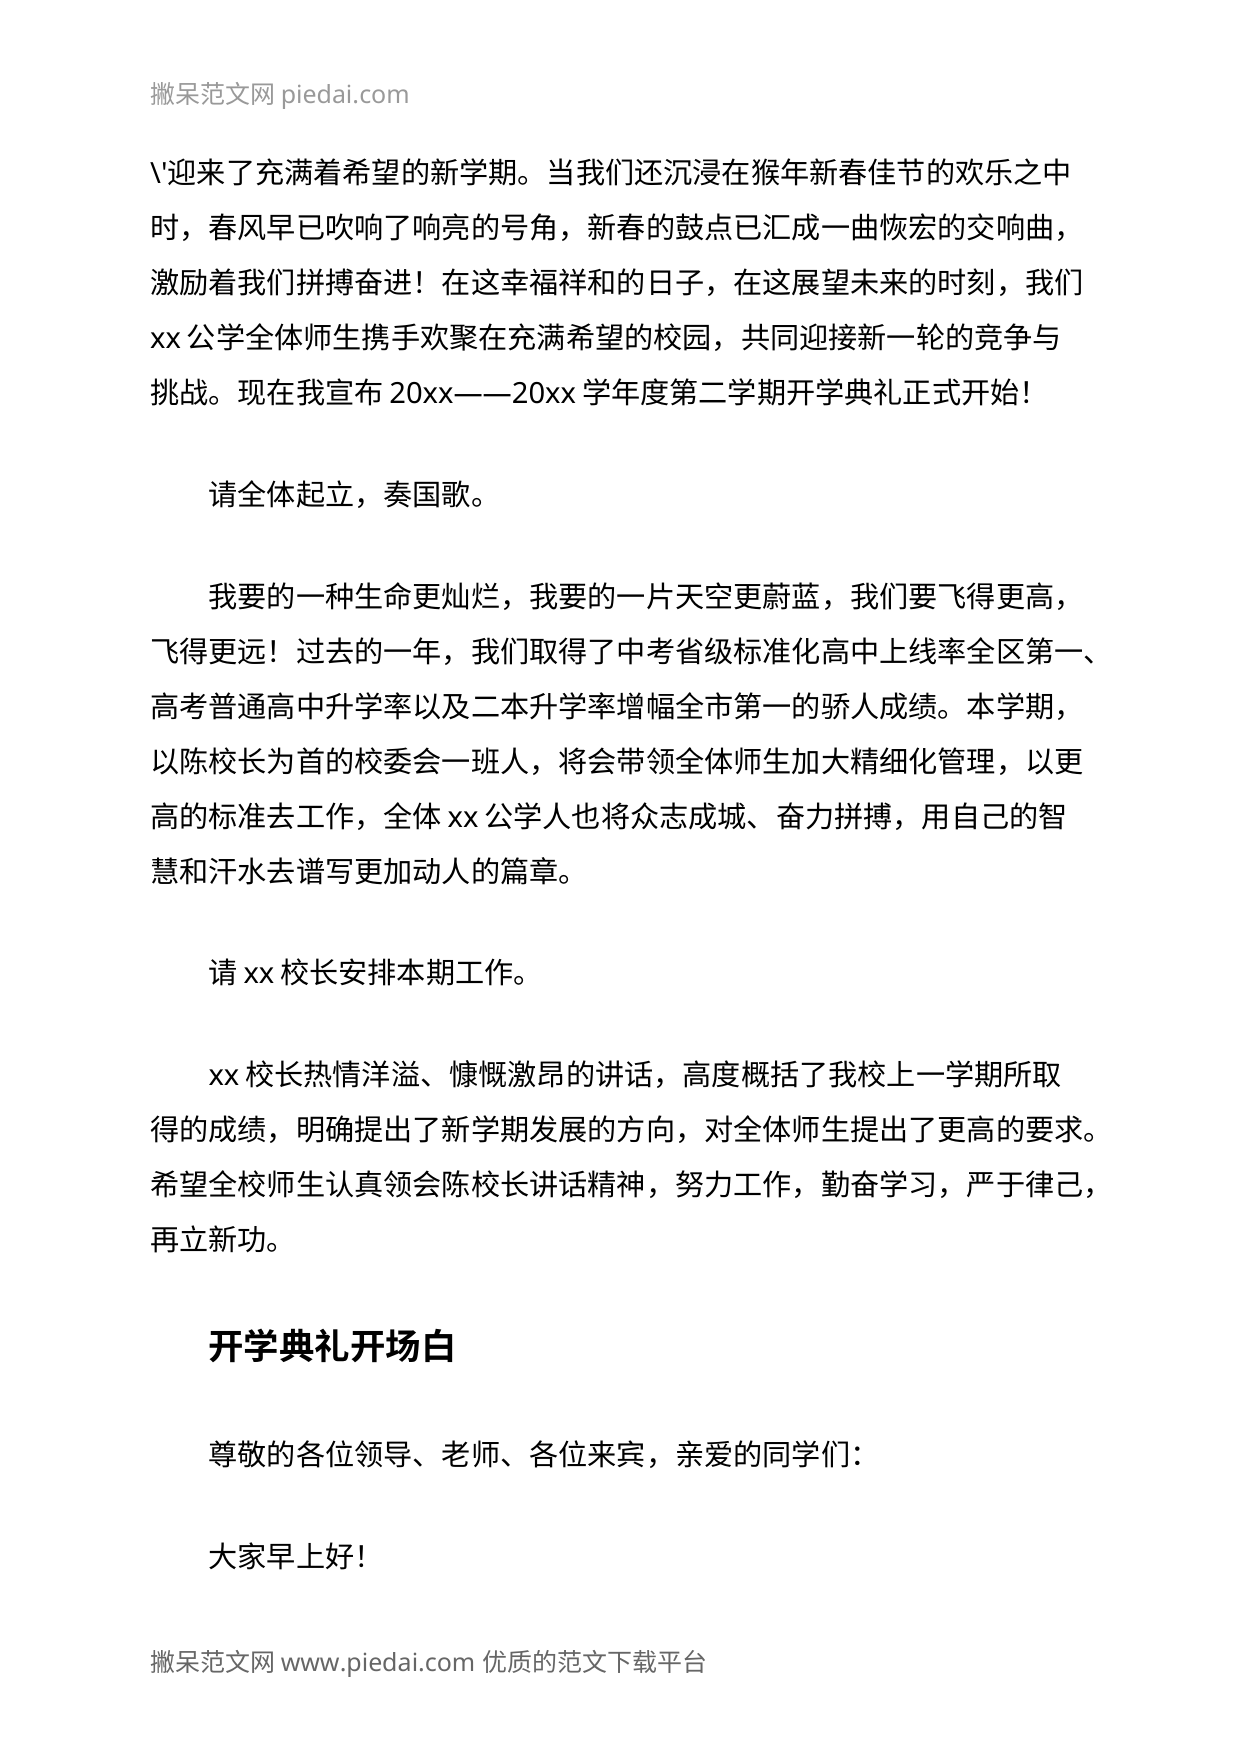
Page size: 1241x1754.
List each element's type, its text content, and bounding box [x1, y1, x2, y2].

text 我要的一种生命更灿烂，我要的一片天空更蔚蓝，我们要飞得更高，飞得更远！过去的一年，我们取得了中考省级标准化高中上线率全区第一、高考普通高中升学率以及二本升学率增幅全市第一的骄人成绩。本学期，以陈校长为首的校委会一班人，将会带领全体师生加大精细化管理，以更高的标准去工作，全体xx公学人也将众志成城、奋力拼搏，用自己的智慧和汗水去谱写更加动人的篇章。 [150, 573, 1090, 890]
text 开学典礼开场白 [150, 1318, 1090, 1370]
text 请全体起立，奏国歌。 [150, 472, 1090, 514]
text 尊敬的各位领导、老师、各位来宾，亲爱的同学们： [150, 1432, 1090, 1474]
text 大家早上好！ [150, 1534, 1090, 1576]
text 请xx校长安排本期工作。 [150, 950, 1090, 992]
text xx校长热情洋溢、慷慨激昂的讲话，高度概括了我校上一学期所取得的成绩，明确提出了新学期发展的方向，对全体师生提出了更高的要求。希望全校师生认真领会陈校长讲话精神，努力工作，勤奋学习，严于律己，再立新功。 [150, 1052, 1090, 1259]
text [150, 150, 1090, 412]
